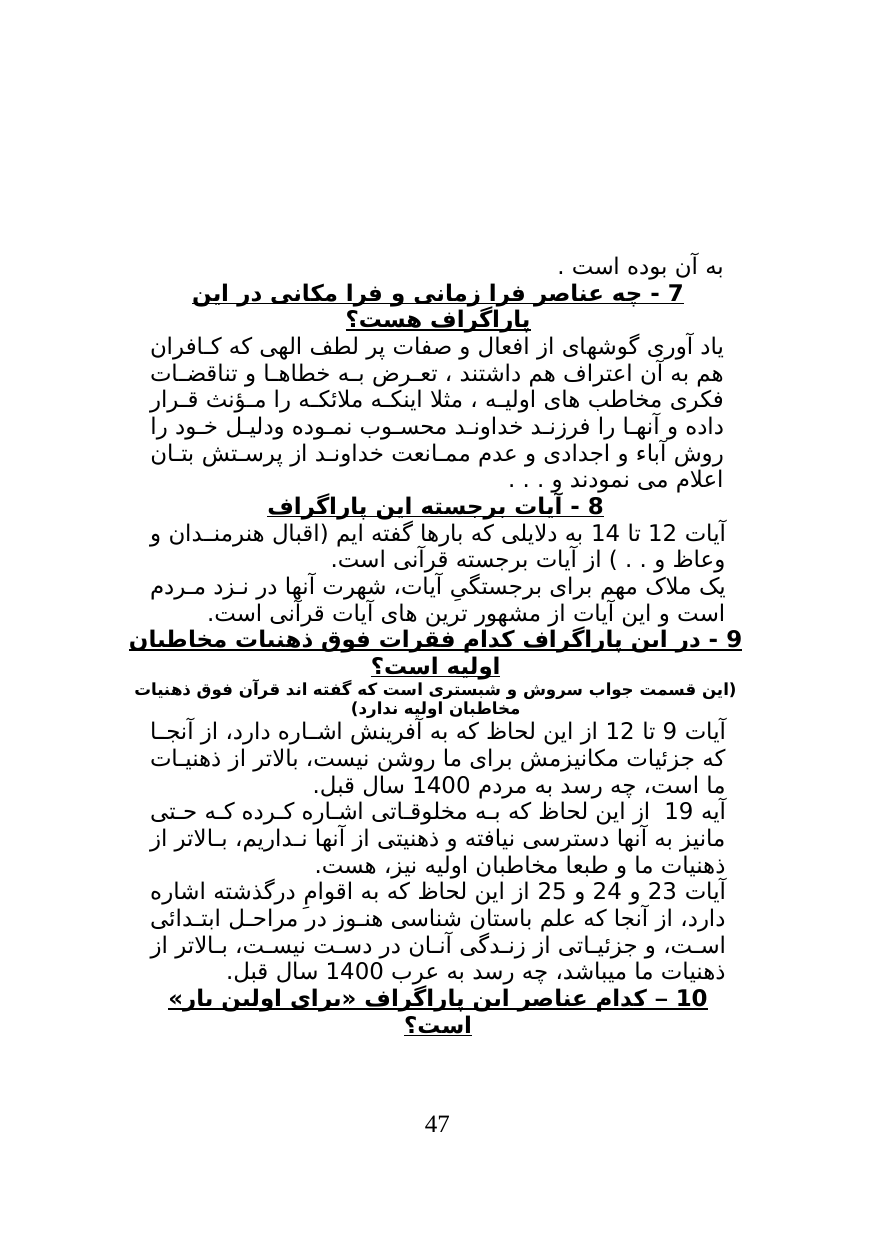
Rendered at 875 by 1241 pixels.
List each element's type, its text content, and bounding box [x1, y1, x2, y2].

text (این قسمت جواب سروش و شبستری است که گفته اند قرآن فوق ذهنیات مخاطبان اولیه ندارد) [120, 680, 751, 718]
text 9 - در این پاراگراف کدام فقرات فوق ذهنیات مخاطبان اولیه است؟ [120, 626, 751, 680]
text آیات 12 تا 14 به دلایلی که بارها گفته ایم (اقبال هنرمندان و وعاظ و . . ) از آیات برجسته قرآنی است. [150, 520, 726, 573]
text آیات 9 تا 12 از این لحاظ که به آفرینش اشاره دارد، از آنجا که جزئیات مکانیزمش برای ما روشن نیست، بالاتر از ذهنیات ما است، چه رسد به مردم 1400 سال قبل. [150, 718, 726, 798]
text 10 – کدام عناصر این پاراگراف «برای اولین بار» است؟ [150, 985, 726, 1039]
text 8 - آیات برجسته این پاراگراف [120, 493, 751, 520]
text یاد آوری گوشهای از افعال و صفات پر لطف الهی که کافران هم به آن اعتراف هم داشتند ، تعرض به خطاها و تناقضات فکری مخاطب های اولیه ، مثلا اینکه ملائکه را مؤنث قرار داده و آنها را فرزند خداوند محسوب نموده ودلیل خود را روش آباء و اجدادی و عدم ممانعت خداوند از پرستش بتان اعلام می نمودند و . . . [150, 333, 724, 493]
text آیات 23 و 24 و 25 از این لحاظ که به اقوامِ درگذشته اشاره دارد، از آنجا که علم باستان شناسی هنوز در مراحل ابتدائی است، و جزئیاتی از زندگی آنان در دست نیست، بالاتر از ذهنیات ما میباشد، چه رسد به عرب 1400 سال قبل. [150, 878, 726, 985]
text آیه 19 از این لحاظ که به مخلوقاتی اشاره کرده که حتی مانیز به آنها دسترسی نیافته و ذهنیتی از آنها نداریم، بالاتر از ذهنیات ما و طبعا مخاطبان اولیه نیز، هست. [150, 798, 726, 878]
text 7 - چه عناصر فرا زمانی و فرا مکانی در این پاراگراف هست؟ [150, 280, 726, 333]
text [150, 253, 724, 280]
text یک ملاک مهم برای برجستگیِ آیات، شهرت آنها در نزد مردم است و این آیات از مشهور ترین های آیات قرآنی است. [150, 573, 726, 626]
